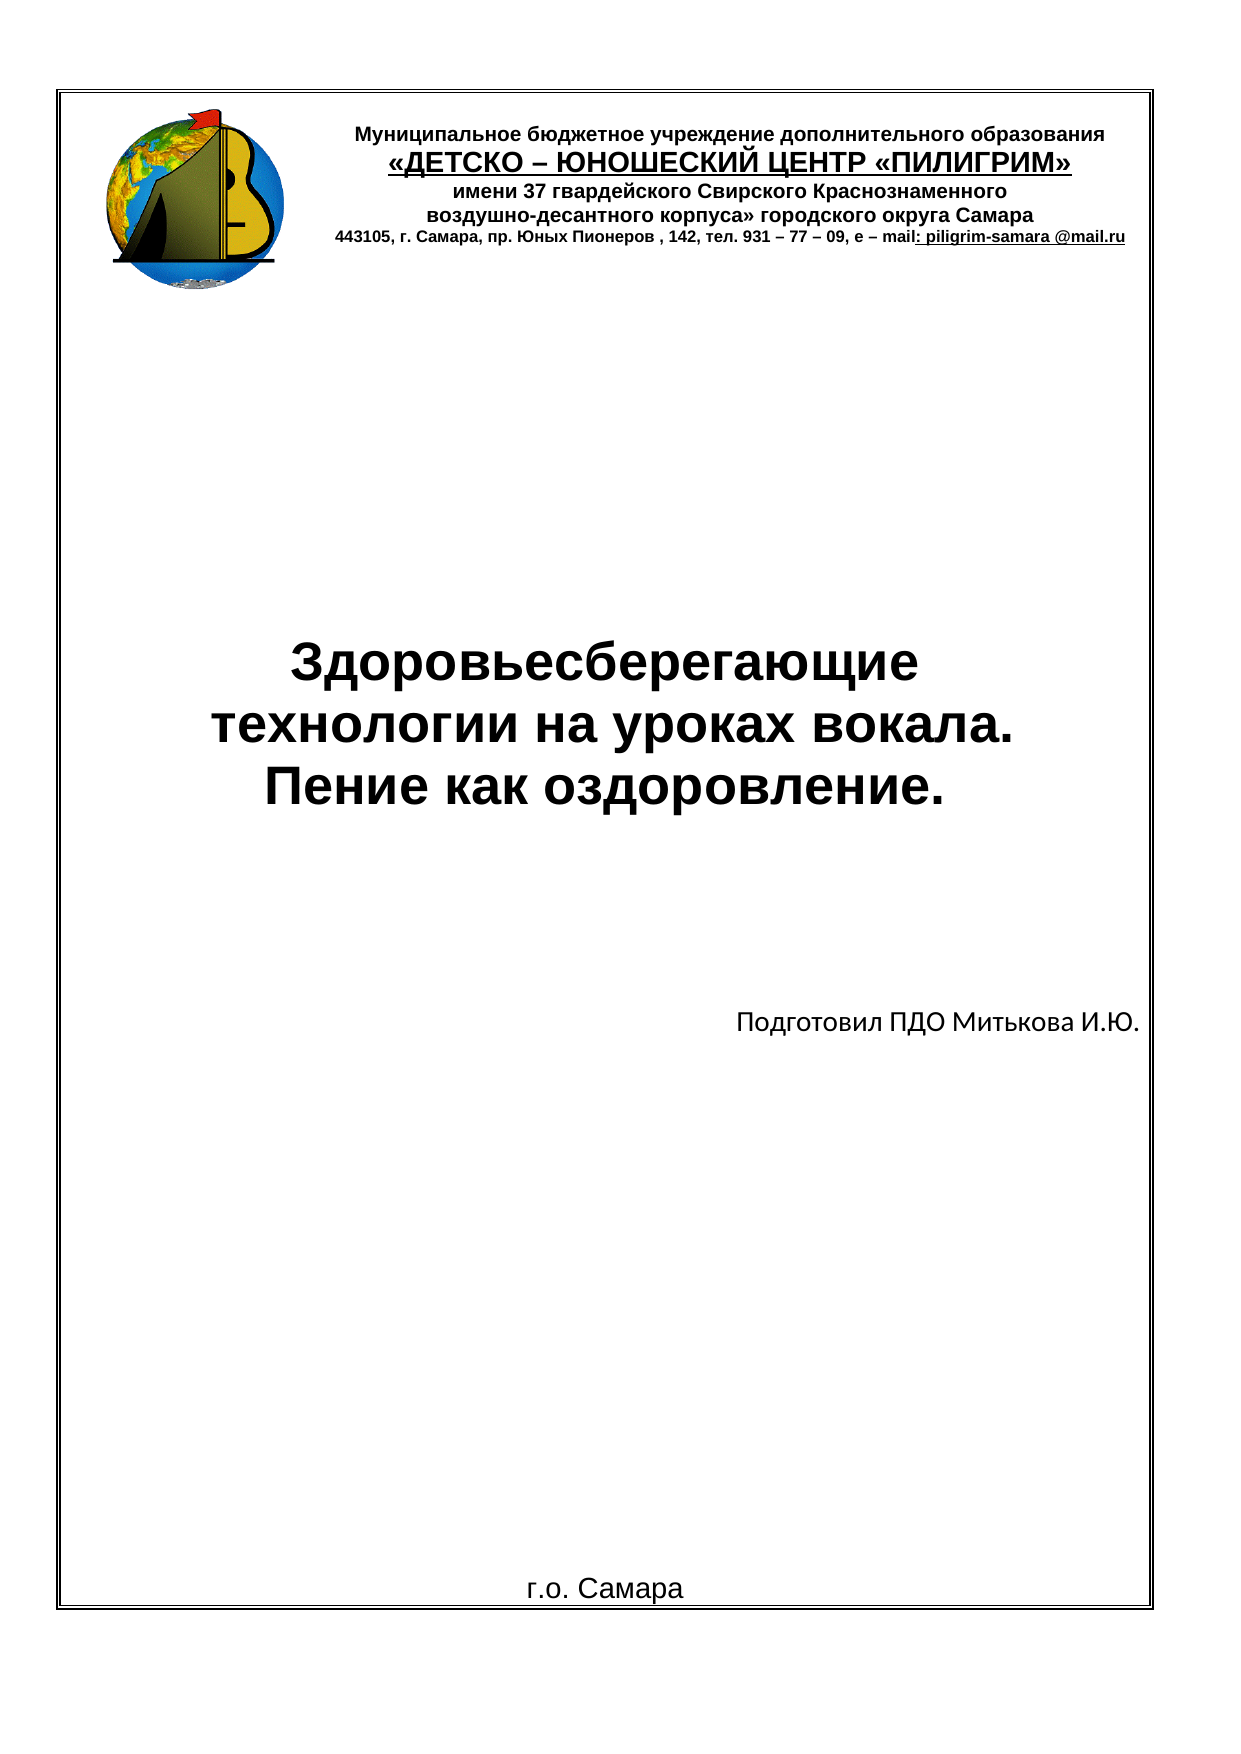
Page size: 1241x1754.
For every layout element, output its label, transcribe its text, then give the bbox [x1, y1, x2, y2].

table_header Муниципальное бюджетное учреждение дополнительного образования «ДЕТСКО – ЮНОШЕСКИЙ ЦЕНТР «ПИЛИГРИМ» имени 37 гвардейского Свирского Краснознаменного воздушно-десантного корпуса» городского округа Самара . Самара, пр. Юных Пионеров , 142, тел. 931 – 77 – 09, e – mail: piligrim-samara @mail.ru Здоровьесберегающие технологии на уроках вокала. Пение как оздоровление. Подготовил ПДО Митькова И.Ю. г.о. Самара [61, 93, 1149, 1605]
